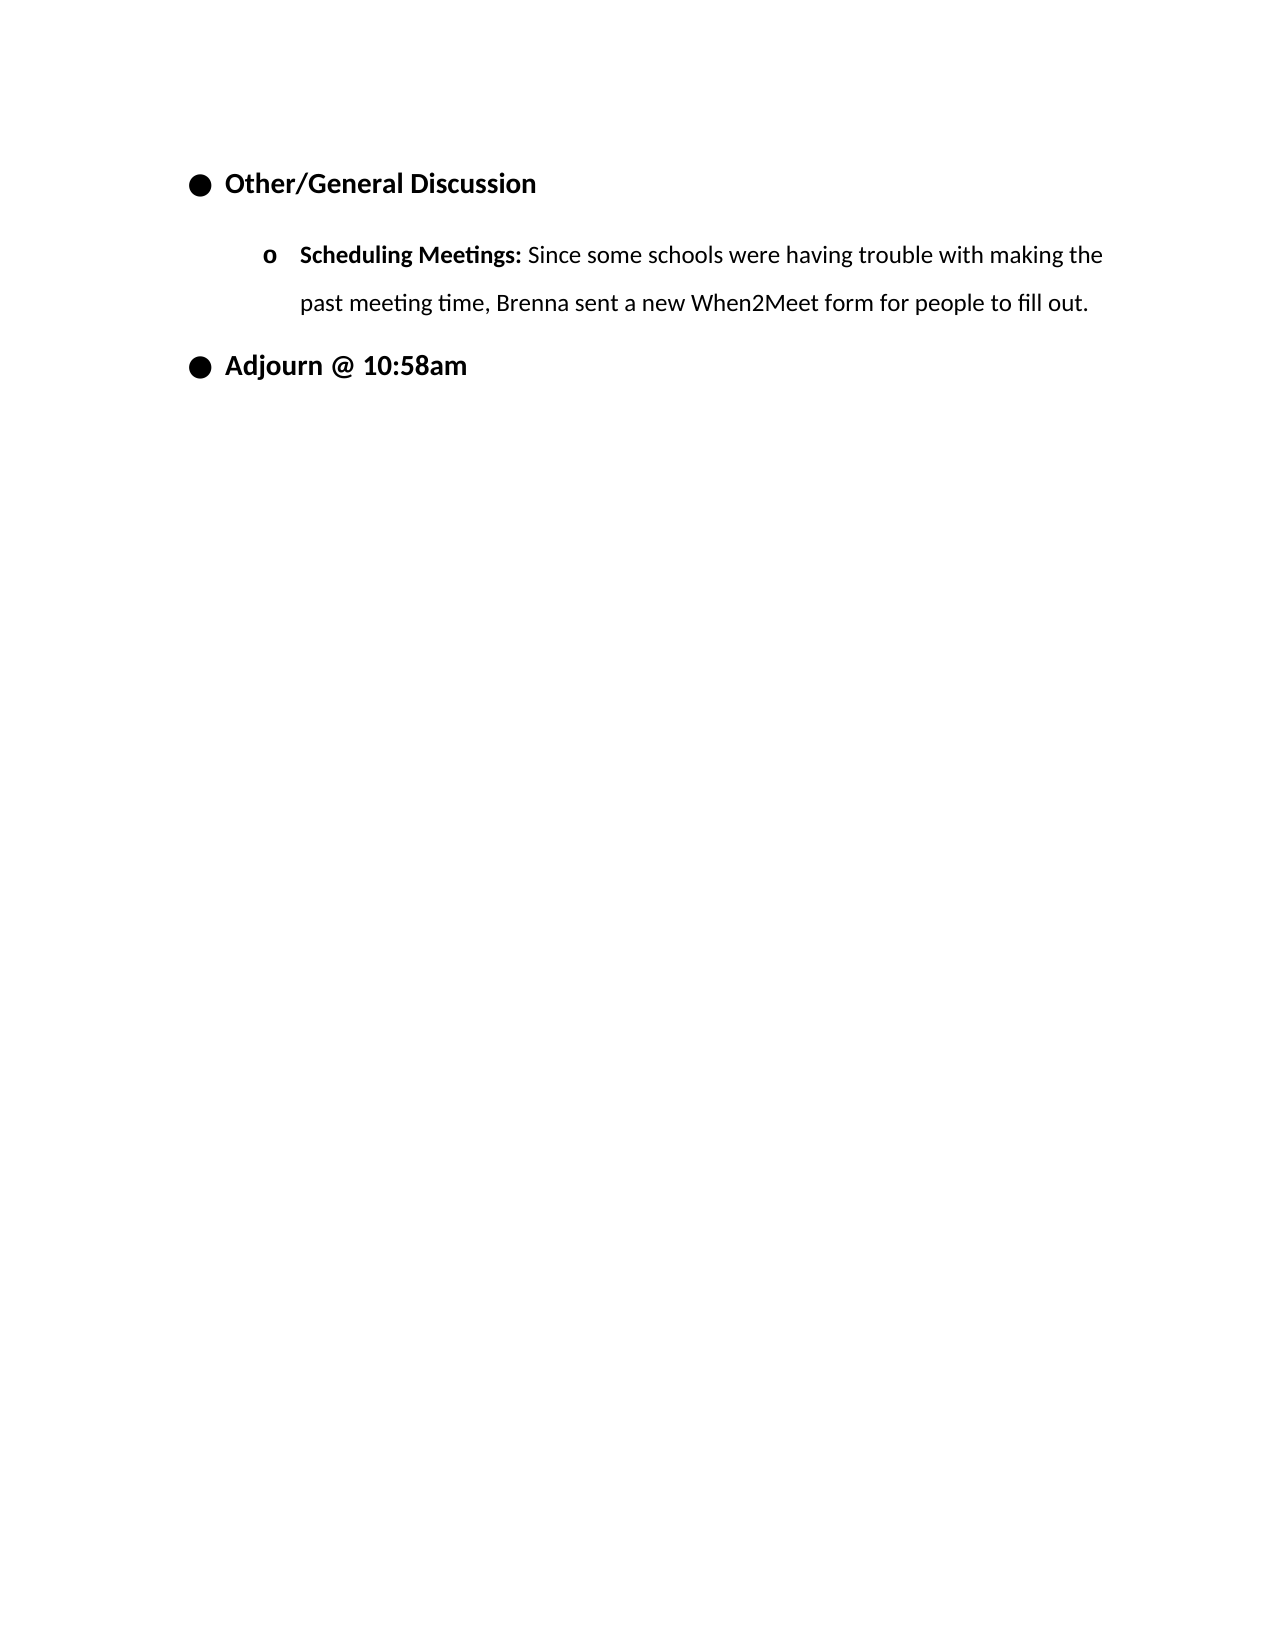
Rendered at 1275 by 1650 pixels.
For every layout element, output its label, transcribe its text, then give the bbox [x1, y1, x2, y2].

list Other/General Discussion [187, 150, 1125, 210]
list Adjourn @ 10:58am [187, 332, 1125, 392]
list Scheduling Meetings: Since some schools were having trouble with making the past meeting time, Brenna sent a new When2Meet form for people to fill out. [262, 240, 1125, 317]
